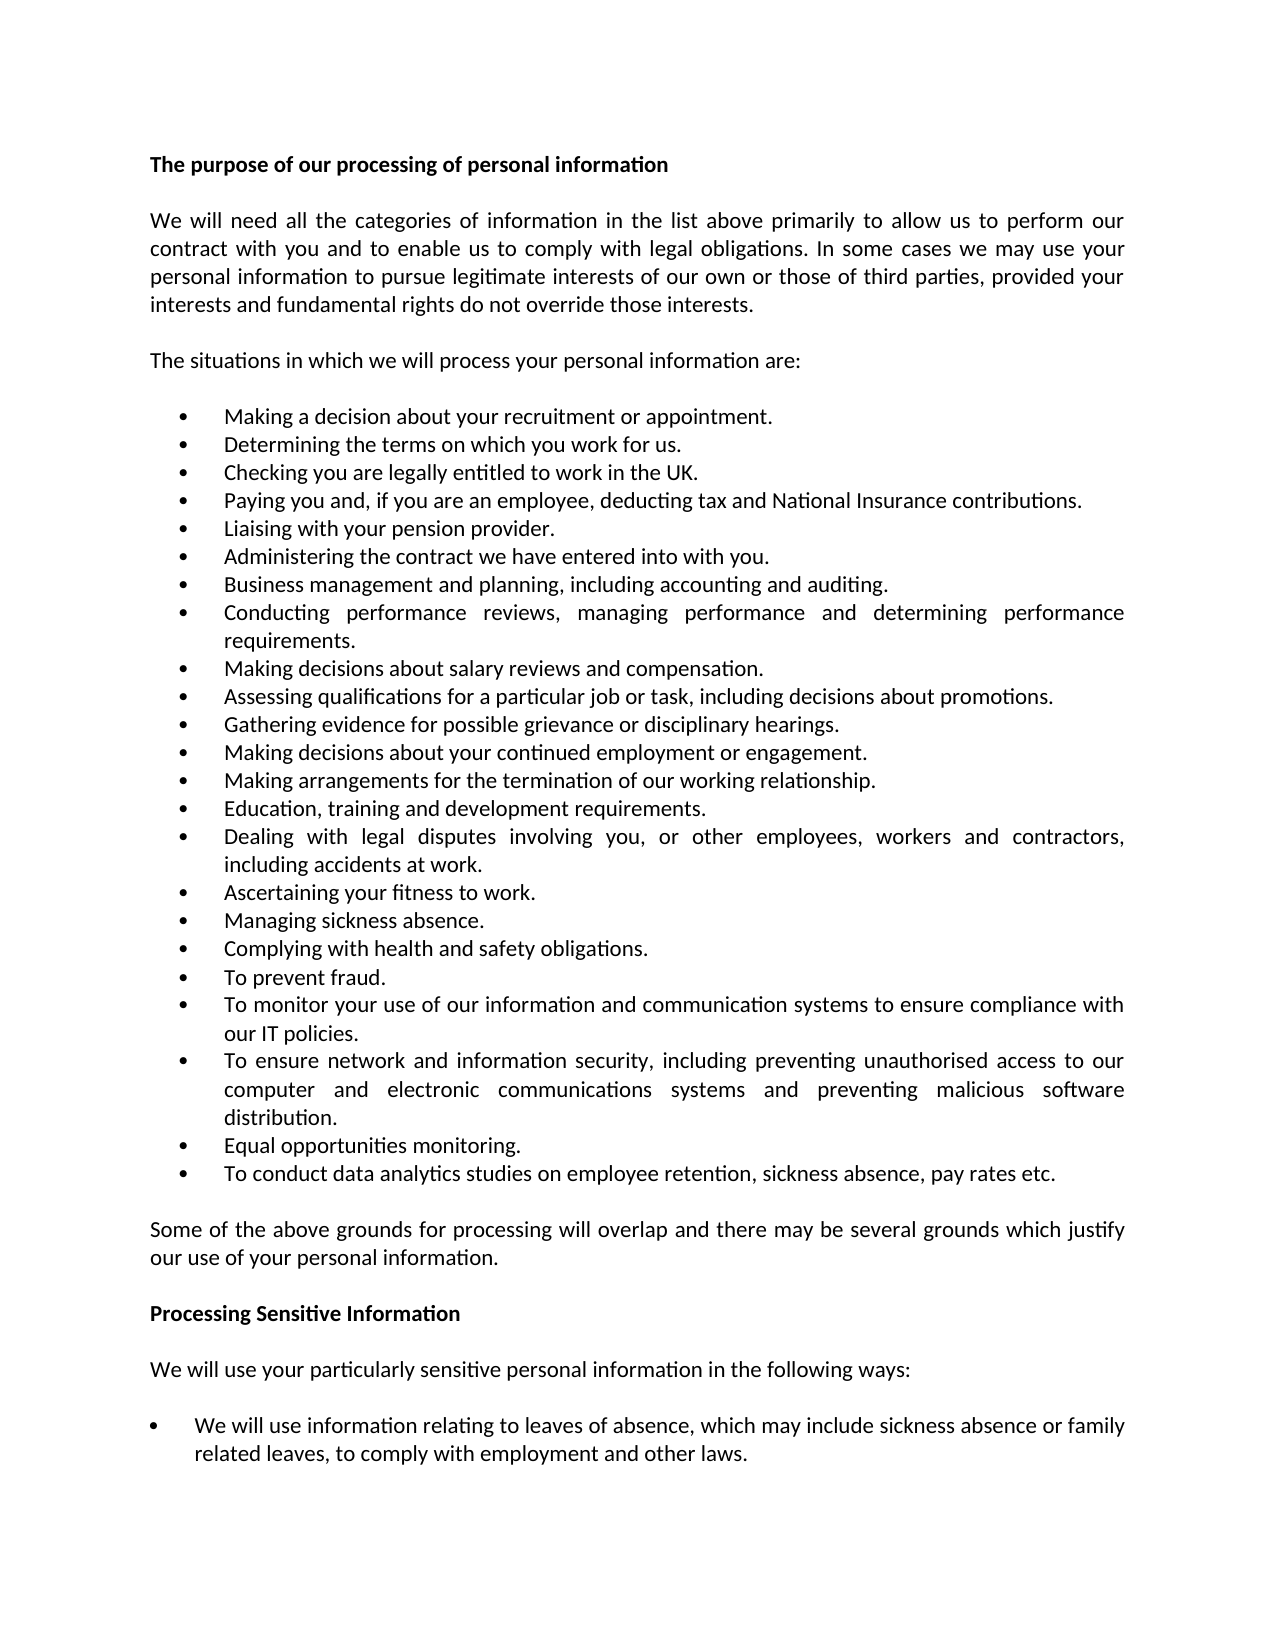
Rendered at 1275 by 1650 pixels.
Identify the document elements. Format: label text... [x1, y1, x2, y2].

list Gathering evidence for possible grievance or disciplinary hearings. [179, 710, 1125, 738]
list Making arrangements for the termination of our working relationship. [179, 766, 1125, 794]
text We will need all the categories of information in the list above primarily to allow us to perform our contract with you and to enable us to comply with legal obligations. In some cases we may use your personal information to pursue legitimate interests of our own or those of third parties, provided your interests and fundamental rights do not override those interests. [150, 206, 1125, 318]
list Business management and planning, including accounting and auditing. [179, 570, 1125, 598]
list Ascertaining your fitness to work. [179, 878, 1125, 907]
list Making decisions about your continued employment or engagement. [179, 738, 1125, 766]
list To prevent fraud. [179, 963, 1125, 991]
text We will use your particularly sensitive personal information in the following ways: [150, 1355, 1125, 1383]
list Making a decision about your recruitment or appointment. [179, 402, 1125, 430]
list Determining the terms on which you work for us. [179, 430, 1125, 458]
list Administering the contract we have entered into with you. [179, 542, 1125, 570]
list Complying with health and safety obligations. [179, 934, 1125, 963]
list Checking you are legally entitled to work in the UK. [179, 458, 1125, 486]
text Processing Sensitive Information [150, 1299, 1125, 1327]
list Paying you and, if you are an employee, deducting tax and National Insurance contributions. [179, 486, 1125, 514]
list We will use information relating to leaves of absence, which may include sickness absence or family related leaves, to comply with employment and other laws. [150, 1411, 1125, 1467]
list Liaising with your pension provider. [179, 514, 1125, 542]
list Making decisions about salary reviews and compensation. [179, 654, 1125, 682]
list Equal opportunities monitoring. [179, 1131, 1125, 1159]
list Managing sickness absence. [179, 907, 1125, 934]
list Dealing with legal disputes involving you, or other employees, workers and contractors, including accidents at work. [179, 822, 1125, 878]
text The situations in which we will process your personal information are: [150, 346, 1125, 374]
text Some of the above grounds for processing will overlap and there may be several grounds which justify our use of your personal information. [150, 1215, 1125, 1271]
list Assessing qualifications for a particular job or task, including decisions about promotions. [179, 682, 1125, 710]
list To ensure network and information security, including preventing unauthorised access to our computer and electronic communications systems and preventing malicious software distribution. [179, 1047, 1125, 1131]
list Conducting performance reviews, managing performance and determining performance requirements. [179, 598, 1125, 654]
text The purpose of our processing of personal information [150, 150, 1125, 178]
list Education, training and development requirements. [179, 794, 1125, 822]
list To monitor your use of our information and communication systems to ensure compliance with our IT policies. [179, 991, 1125, 1047]
list To conduct data analytics studies on employee retention, sickness absence, pay rates etc. [179, 1159, 1125, 1187]
